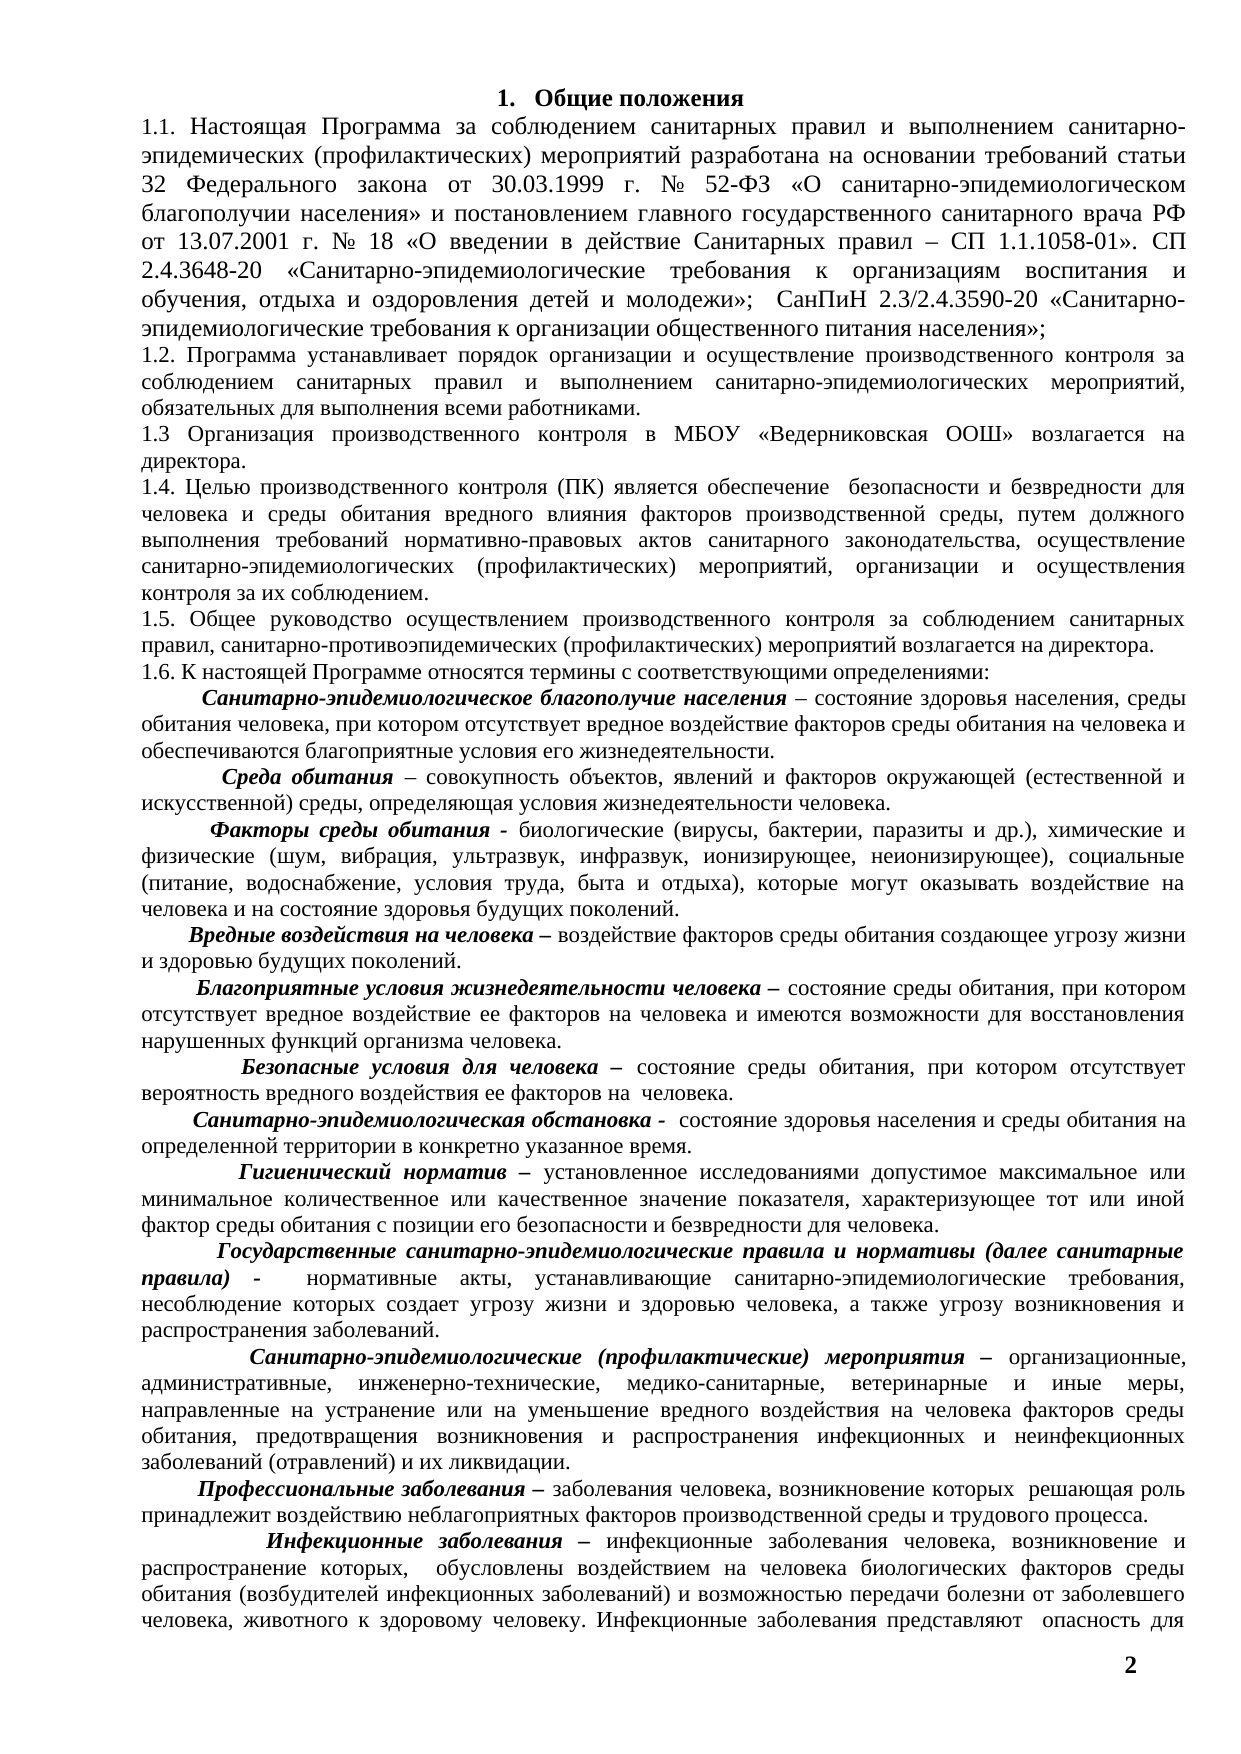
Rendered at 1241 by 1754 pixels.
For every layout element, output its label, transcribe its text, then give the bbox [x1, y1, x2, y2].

list 1.2. Программа устанавливает порядок организации и осуществление производственного контроля за соблюдением санитарных правил и выполнением санитарно-эпидемиологических мероприятий, обязательных для выполнения всеми работниками. [103, 341, 1187, 421]
list Санитарно-эпидемиологическая обстановка - состояние здоровья населения и среды обитания на определенной территории в конкретно указанное время. [103, 1106, 1187, 1158]
list 1.5. Общее руководство осуществлением производственного контроля за соблюдением санитарных правил, санитарно-противоэпидемических (профилактических) мероприятий возлагается на директора. [103, 605, 1187, 658]
list Среда обитания – совокупность объектов, явлений и факторов окружающей (естественной и искусственной) среды, определяющая условия жизнедеятельности человека. [103, 763, 1187, 816]
list Государственные санитарно-эпидемиологические правила и нормативы (далее санитарные правила) - нормативные акты, устанавливающие санитарно-эпидемиологические требования, несоблюдение которых создает угрозу жизни и здоровью человека, а также угрозу возникновения и распространения заболеваний. [103, 1237, 1187, 1343]
list 1.3 Организация производственного контроля в МБОУ «Ведерниковская ООШ» возлагается на директора. [103, 421, 1187, 473]
list 1.6. К настоящей Программе относятся термины с соответствующими определениями: [103, 658, 1187, 684]
list Санитарно-эпидемиологические (профилактические) мероприятия – организационные, административные, инженерно-технические, медико-санитарные, ветеринарные и иные меры, направленные на устранение или на уменьшение вредного воздействия на человека факторов среды обитания, предотвращения возникновения и распространения инфекционных и неинфекционных заболеваний (отравлений) и их ликвидации. [103, 1343, 1187, 1475]
list 1.1. Настоящая Программа за соблюдением санитарных правил и выполнением санитарно-эпидемических (профилактических) мероприятий разработана на основании требований статьи 32 Федерального закона от 30.03.1999 г. № 52-ФЗ «О санитарно-эпидемиологическом благополучии населения» и постановлением главного государственного санитарного врача РФ от 13.07.2001 г. № 18 «О введении в действие Санитарных правил – СП 1.1.1058-01». СП 2.4.3648-20 «Санитарно-эпидемиологические требования к организациям воспитания и обучения, отдыха и оздоровления детей и молодежи»; СанПиН 2.3/2.4.3590-20 «Санитарно-эпидемиологические требования к организации общественного питания населения»; [103, 111, 1187, 341]
list Вредные воздействия на человека – воздействие факторов среды обитания создающее угрозу жизни и здоровью будущих поколений. [103, 921, 1187, 974]
list Благоприятные условия жизнедеятельности человека – состояние среды обитания, при котором отсутствует вредное воздействие ее факторов на человека и имеются возможности для восстановления нарушенных функций организма человека. [103, 974, 1187, 1053]
list Факторы среды обитания - биологические (вирусы, бактерии, паразиты и др.), химические и физические (шум, вибрация, ультразвук, инфразвук, ионизирующее, неионизирующее), социальные (питание, водоснабжение, условия труда, быта и отдыха), которые могут оказывать воздействие на человека и на состояние здоровья будущих поколений. [103, 816, 1187, 921]
list Общие положения [103, 83, 1137, 111]
list Безопасные условия для человека – состояние среды обитания, при котором отсутствует вероятность вредного воздействия ее факторов на человека. [103, 1053, 1187, 1106]
list Гигиенический норматив – установленное исследованиями допустимое максимальное или минимальное количественное или качественное значение показателя, характеризующее тот или иной фактор среды обитания с позиции его безопасности и безвредности для человека. [103, 1158, 1187, 1237]
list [103, 1527, 1187, 1633]
list 1.4. Целью производственного контроля (ПК) является обеспечение безопасности и безвредности для человека и среды обитания вредного влияния факторов производственной среды, путем должного выполнения требований нормативно-правовых актов санитарного законодательства, осуществление санитарно-эпидемиологических (профилактических) мероприятий, организации и осуществления контроля за их соблюдением. [103, 473, 1187, 605]
list Санитарно-эпидемиологическое благополучие населения – состояние здоровья населения, среды обитания человека, при котором отсутствует вредное воздействие факторов среды обитания на человека и обеспечиваются благоприятные условия его жизнедеятельности. [103, 684, 1187, 763]
list Профессиональные заболевания – заболевания человека, возникновение которых решающая роль принадлежит воздействию неблагоприятных факторов производственной среды и трудового процесса. [103, 1475, 1187, 1527]
